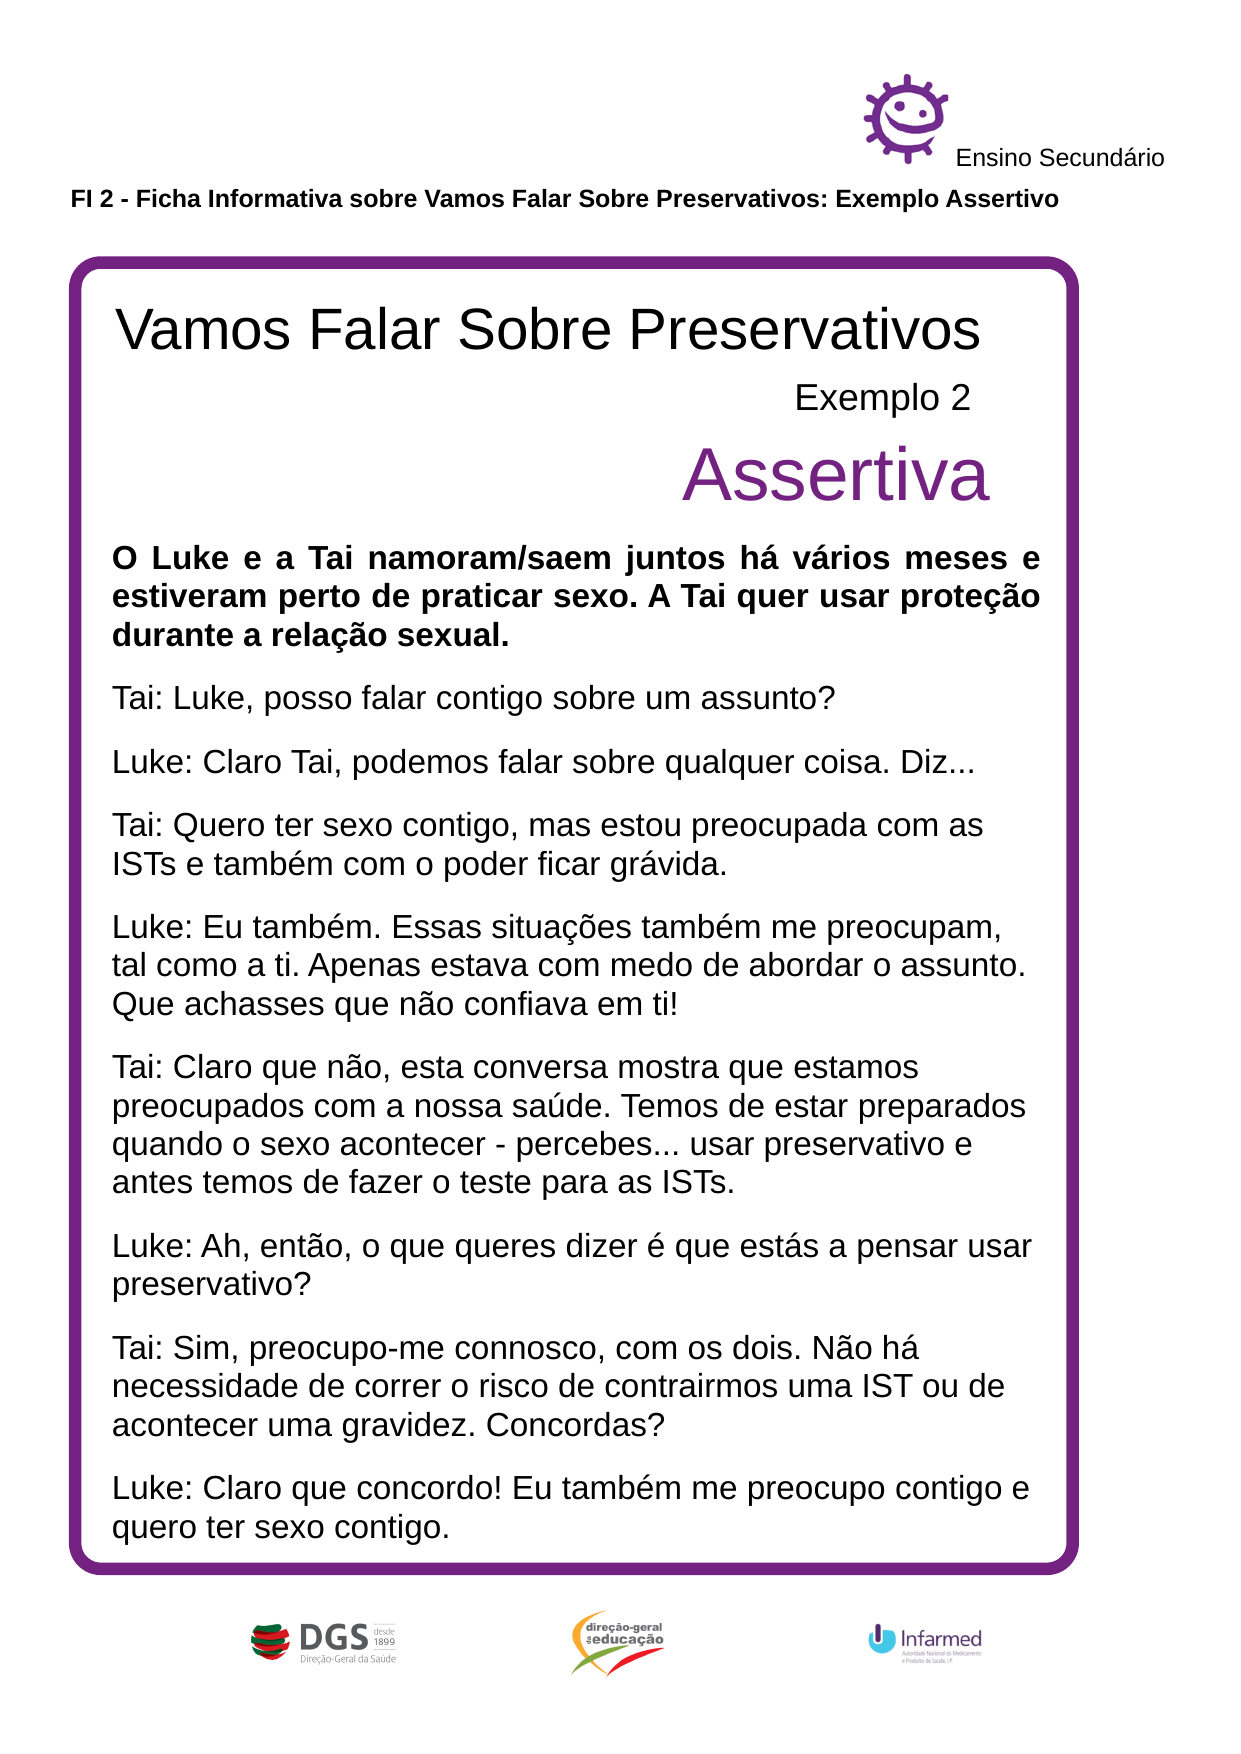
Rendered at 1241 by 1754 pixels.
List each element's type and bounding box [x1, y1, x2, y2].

picture [860, 73, 949, 166]
picture [96, 1608, 1145, 1681]
